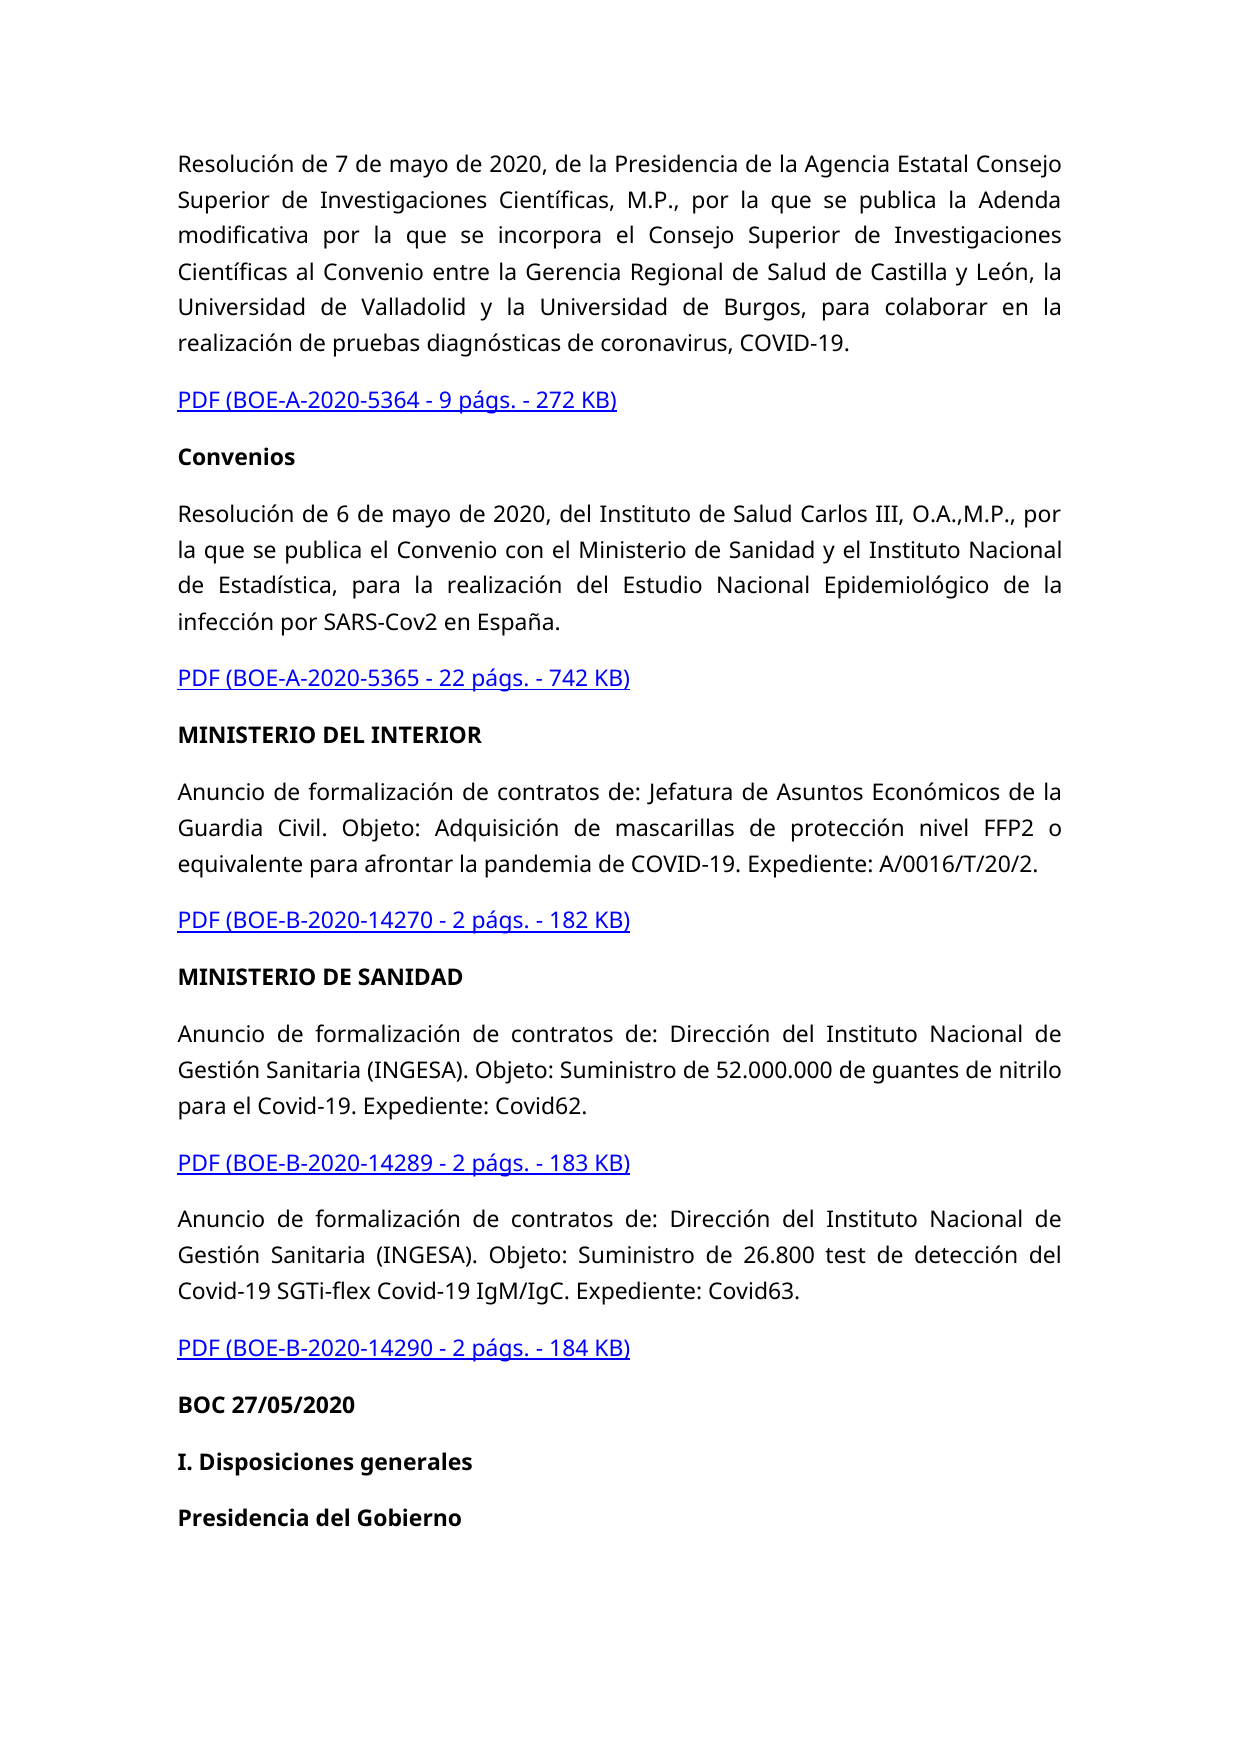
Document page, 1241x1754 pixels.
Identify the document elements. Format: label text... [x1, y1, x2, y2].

text MINISTERIO DEL INTERIOR [177, 719, 1063, 750]
text Resolución de 7 de mayo de 2020, de la Presidencia de la Agencia Estatal Consejo Superior de Investigaciones Científicas, M.P., por la que se publica la Adenda modificativa por la que se incorpora el Consejo Superior de Investigaciones Científicas al Convenio entre la Gerencia Regional de Salud de Castilla y León, la Universidad de Valladolid y la Universidad de Burgos, para colaborar en la realización de pruebas diagnósticas de coronavirus, COVID-19. [177, 148, 1063, 358]
text PDF (BOE-A-2020-5364 - 9 págs. - 272 KB) [177, 384, 1063, 415]
text Resolución de 6 de mayo de 2020, del Instituto de Salud Carlos III, O.A.,M.P., por la que se publica el Convenio con el Ministerio de Sanidad y el Instituto Nacional de Estadística, para la realización del Estudio Nacional Epidemiológico de la infección por SARS-Cov2 en España. [177, 498, 1063, 637]
text Convenios [177, 441, 1063, 472]
text Anuncio de formalización de contratos de: Jefatura de Asuntos Económicos de la Guardia Civil. Objeto: Adquisición de mascarillas de protección nivel FFP2 o equivalente para afrontar la pandemia de COVID-19. Expediente: A/0016/T/20/2. [177, 776, 1063, 879]
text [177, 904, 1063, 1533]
text PDF (BOE-A-2020-5365 - 22 págs. - 742 KB) [177, 662, 1063, 693]
